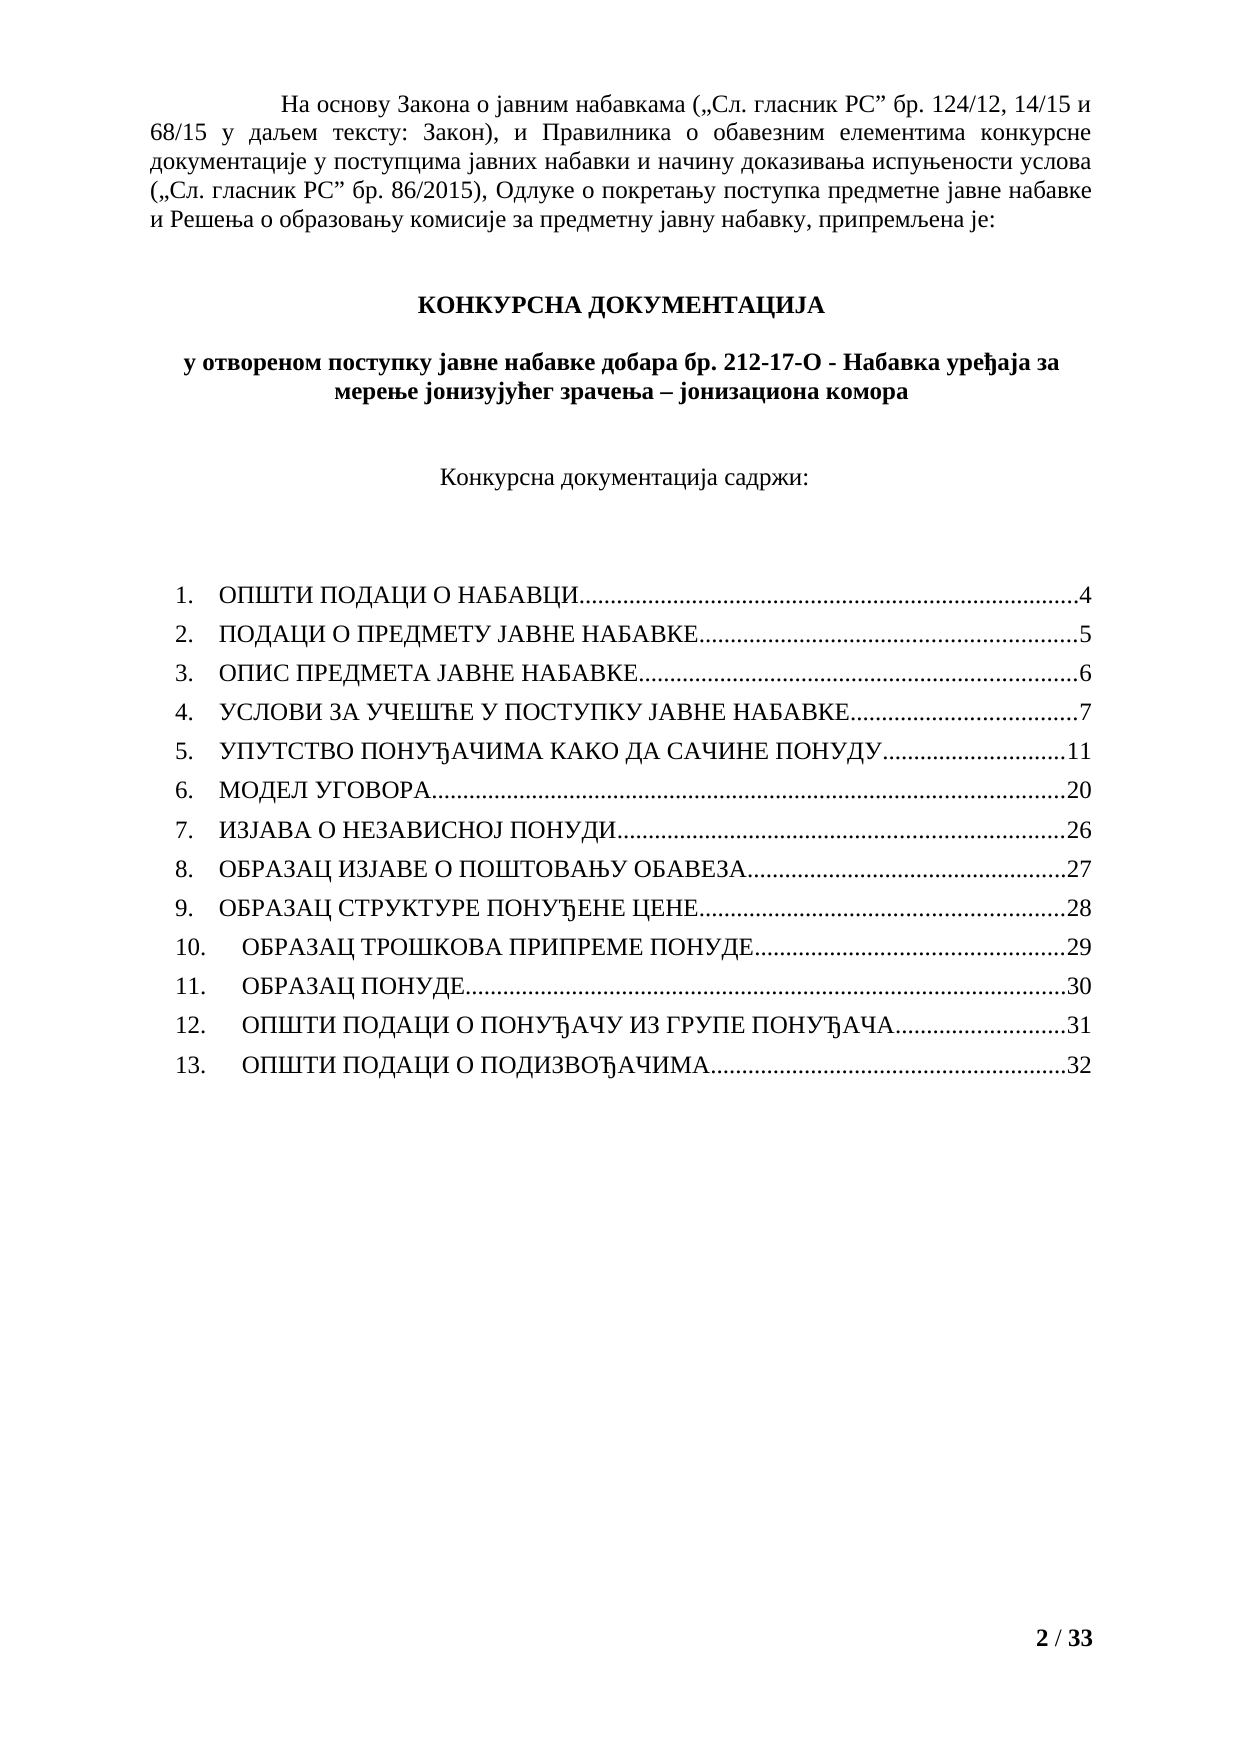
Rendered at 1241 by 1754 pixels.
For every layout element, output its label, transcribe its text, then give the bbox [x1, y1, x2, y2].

text На основу Закона о јавним набавкама („Сл. гласник РС” бр. 124/12, 14/15 и 68/15 у даљем тексту: Закон), и Правилника о обавезним елементима конкурсне документације у поступцима јавних набавки и начину доказивања испуњености услова („Сл. гласник РС” бр. 86/2015), Одлуке о покретању поступка предметне јавне набавке и Решења о образовању комисије за предметну јавну набавку, припремљена је: [150, 89, 1093, 232]
text у отвореном поступку јавне набавке добара бр. 212-17-O - Набавка уређаја за мерење јонизујућег зрачења – јонизациона комора [150, 347, 1093, 405]
text Конкурсна документација садржи: [150, 462, 1093, 491]
text КОНКУРСНА ДОКУМЕНТАЦИЈА [150, 290, 1093, 319]
